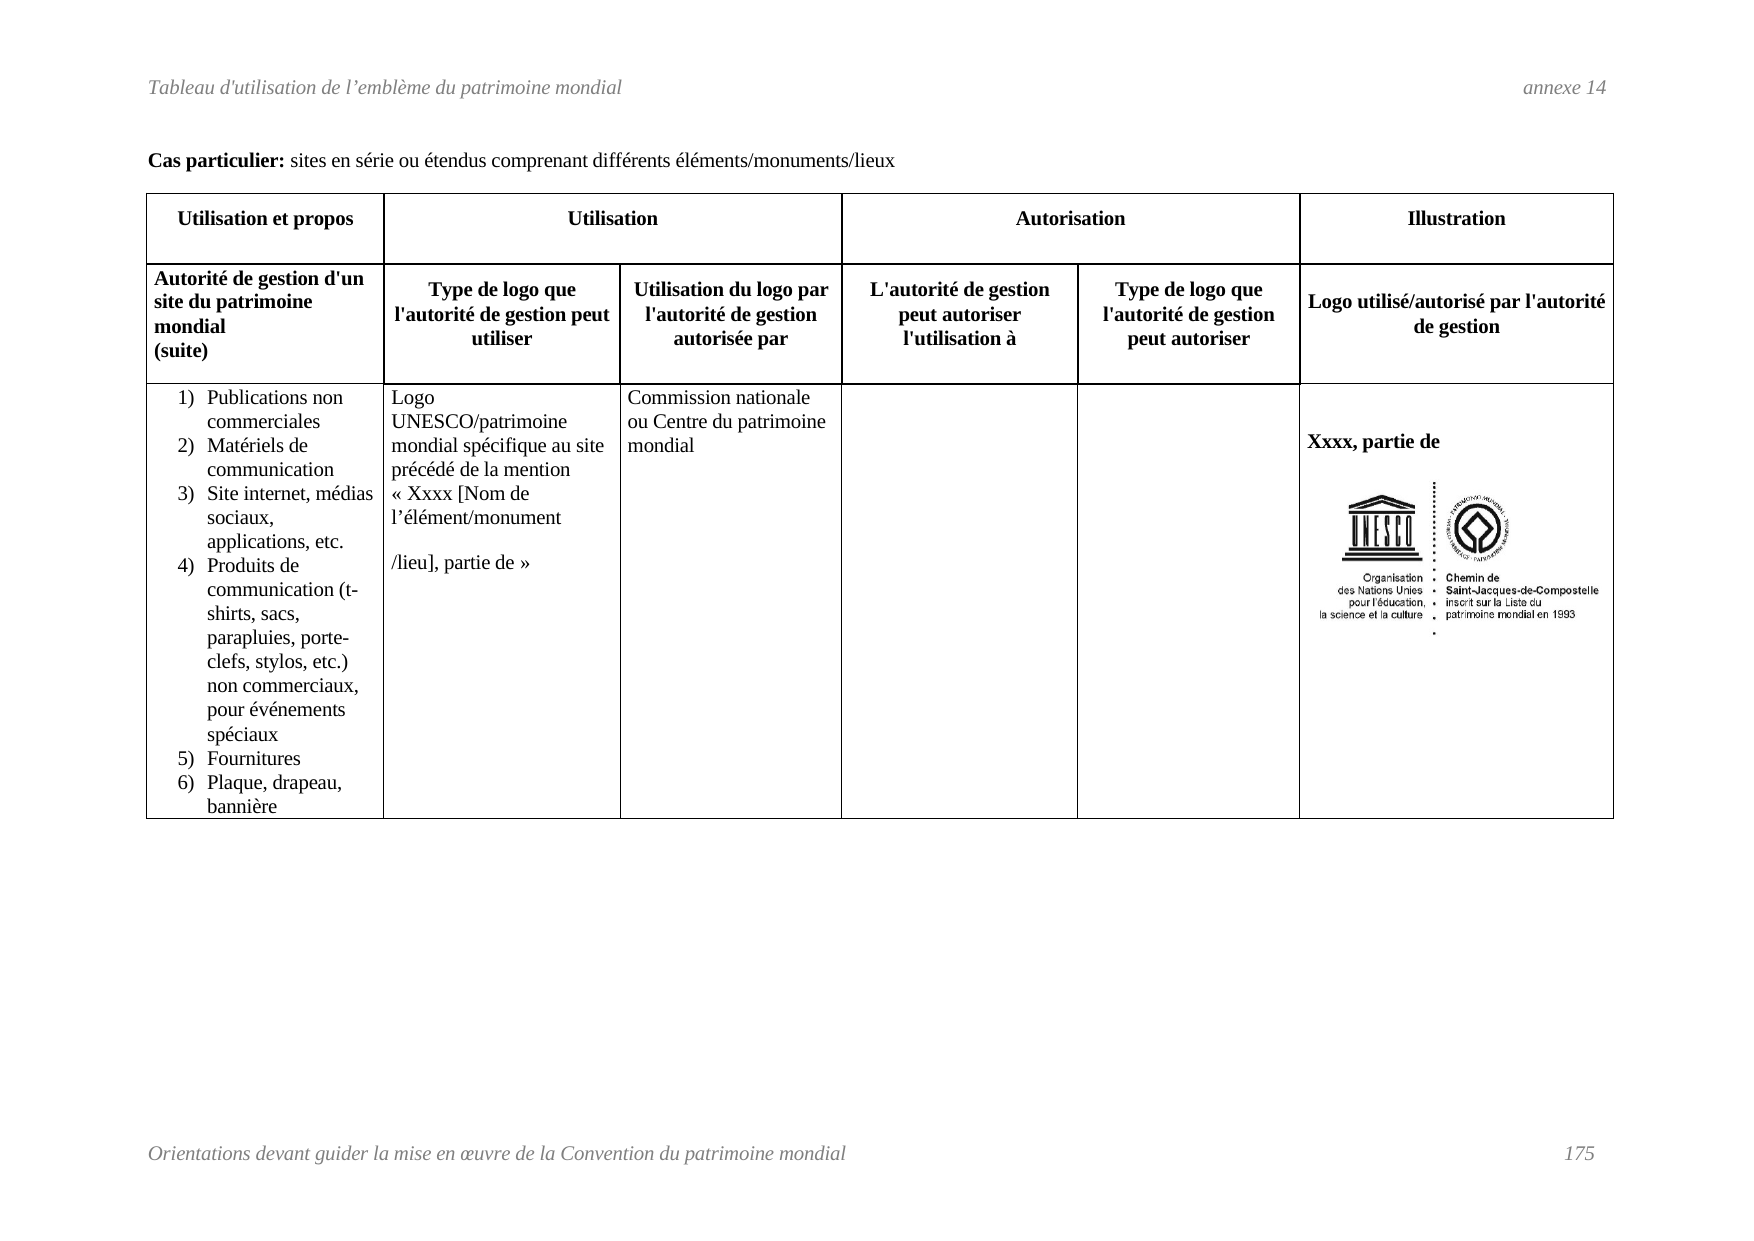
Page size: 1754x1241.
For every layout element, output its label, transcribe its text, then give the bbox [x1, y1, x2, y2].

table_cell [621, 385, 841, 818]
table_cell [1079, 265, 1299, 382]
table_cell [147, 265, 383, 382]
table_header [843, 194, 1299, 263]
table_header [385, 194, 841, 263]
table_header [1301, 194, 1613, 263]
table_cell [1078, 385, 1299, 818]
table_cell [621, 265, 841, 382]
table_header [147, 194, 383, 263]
picture [1314, 479, 1604, 637]
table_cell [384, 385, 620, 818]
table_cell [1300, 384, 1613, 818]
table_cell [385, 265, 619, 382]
text Cas particulier: sites en série ou étendus comprenant différents éléments/monuments/lieux [148, 148, 1606, 172]
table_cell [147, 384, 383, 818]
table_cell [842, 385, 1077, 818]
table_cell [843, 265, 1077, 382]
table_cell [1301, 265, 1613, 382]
